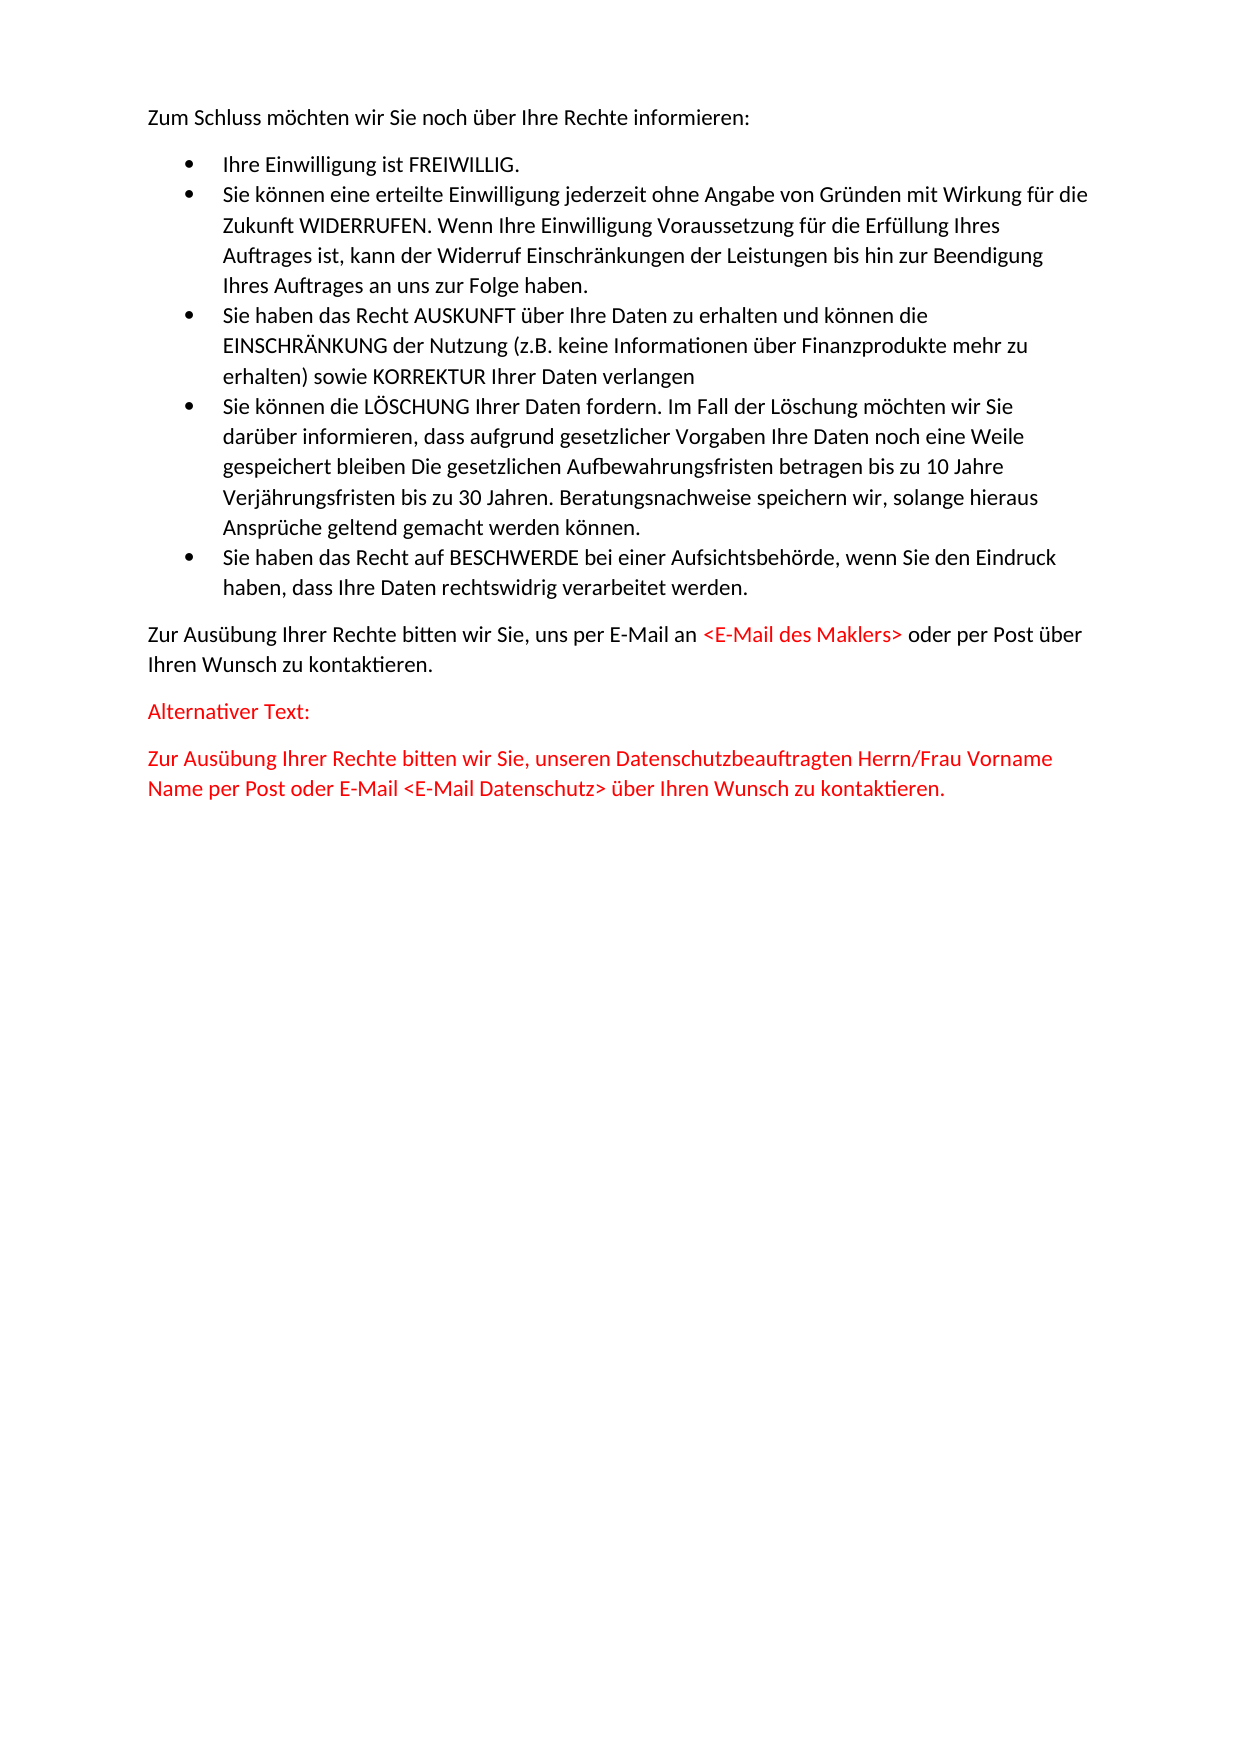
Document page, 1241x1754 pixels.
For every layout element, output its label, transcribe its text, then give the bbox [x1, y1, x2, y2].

list Sie haben das Recht AUSKUNFT über Ihre Daten zu erhalten und können die EINSCHRÄNKUNG der Nutzung (z.B. keine Informationen über Finanzprodukte mehr zu erhalten) sowie KORREKTUR Ihrer Daten verlangen [185, 301, 1093, 390]
text Zur Ausübung Ihrer Rechte bitten wir Sie, unseren Datenschutzbeauftragten Herrn/Frau Vorname Name per Post oder E-Mail <E-Mail Datenschutz> über Ihren Wunsch zu kontaktieren. [148, 744, 1093, 802]
list Ihre Einwilligung ist FREIWILLIG. [185, 150, 1093, 178]
list Sie haben das Recht auf BESCHWERDE bei einer Aufsichtsbehörde, wenn Sie den Eindruck haben, dass Ihre Daten rechtswidrig verarbeitet werden. [185, 543, 1093, 601]
list Sie können eine erteilte Einwilligung jederzeit ohne Angabe von Gründen mit Wirkung für die Zukunft WIDERRUFEN. Wenn Ihre Einwilligung Voraussetzung für die Erfüllung Ihres Auftrages ist, kann der Widerruf Einschränkungen der Leistungen bis hin zur Beendigung Ihres Auftrages an uns zur Folge haben. [185, 181, 1093, 299]
text Alternativer Text: [148, 697, 1093, 725]
list Sie können die LÖSCHUNG Ihrer Daten fordern. Im Fall der Löschung möchten wir Sie darüber informieren, dass aufgrund gesetzlicher Vorgaben Ihre Daten noch eine Weile gespeichert bleiben Die gesetzlichen Aufbewahrungsfristen betragen bis zu 10 Jahre Verjährungsfristen bis zu 30 Jahren. Beratungsnachweise speichern wir, solange hieraus Ansprüche geltend gemacht werden können. [185, 392, 1093, 541]
text Zum Schluss möchten wir Sie noch über Ihre Rechte informieren: [148, 103, 1093, 131]
text Zur Ausübung Ihrer Rechte bitten wir Sie, uns per E-Mail an <E-Mail des Maklers> oder per Post über Ihren Wunsch zu kontaktieren. [148, 620, 1093, 678]
